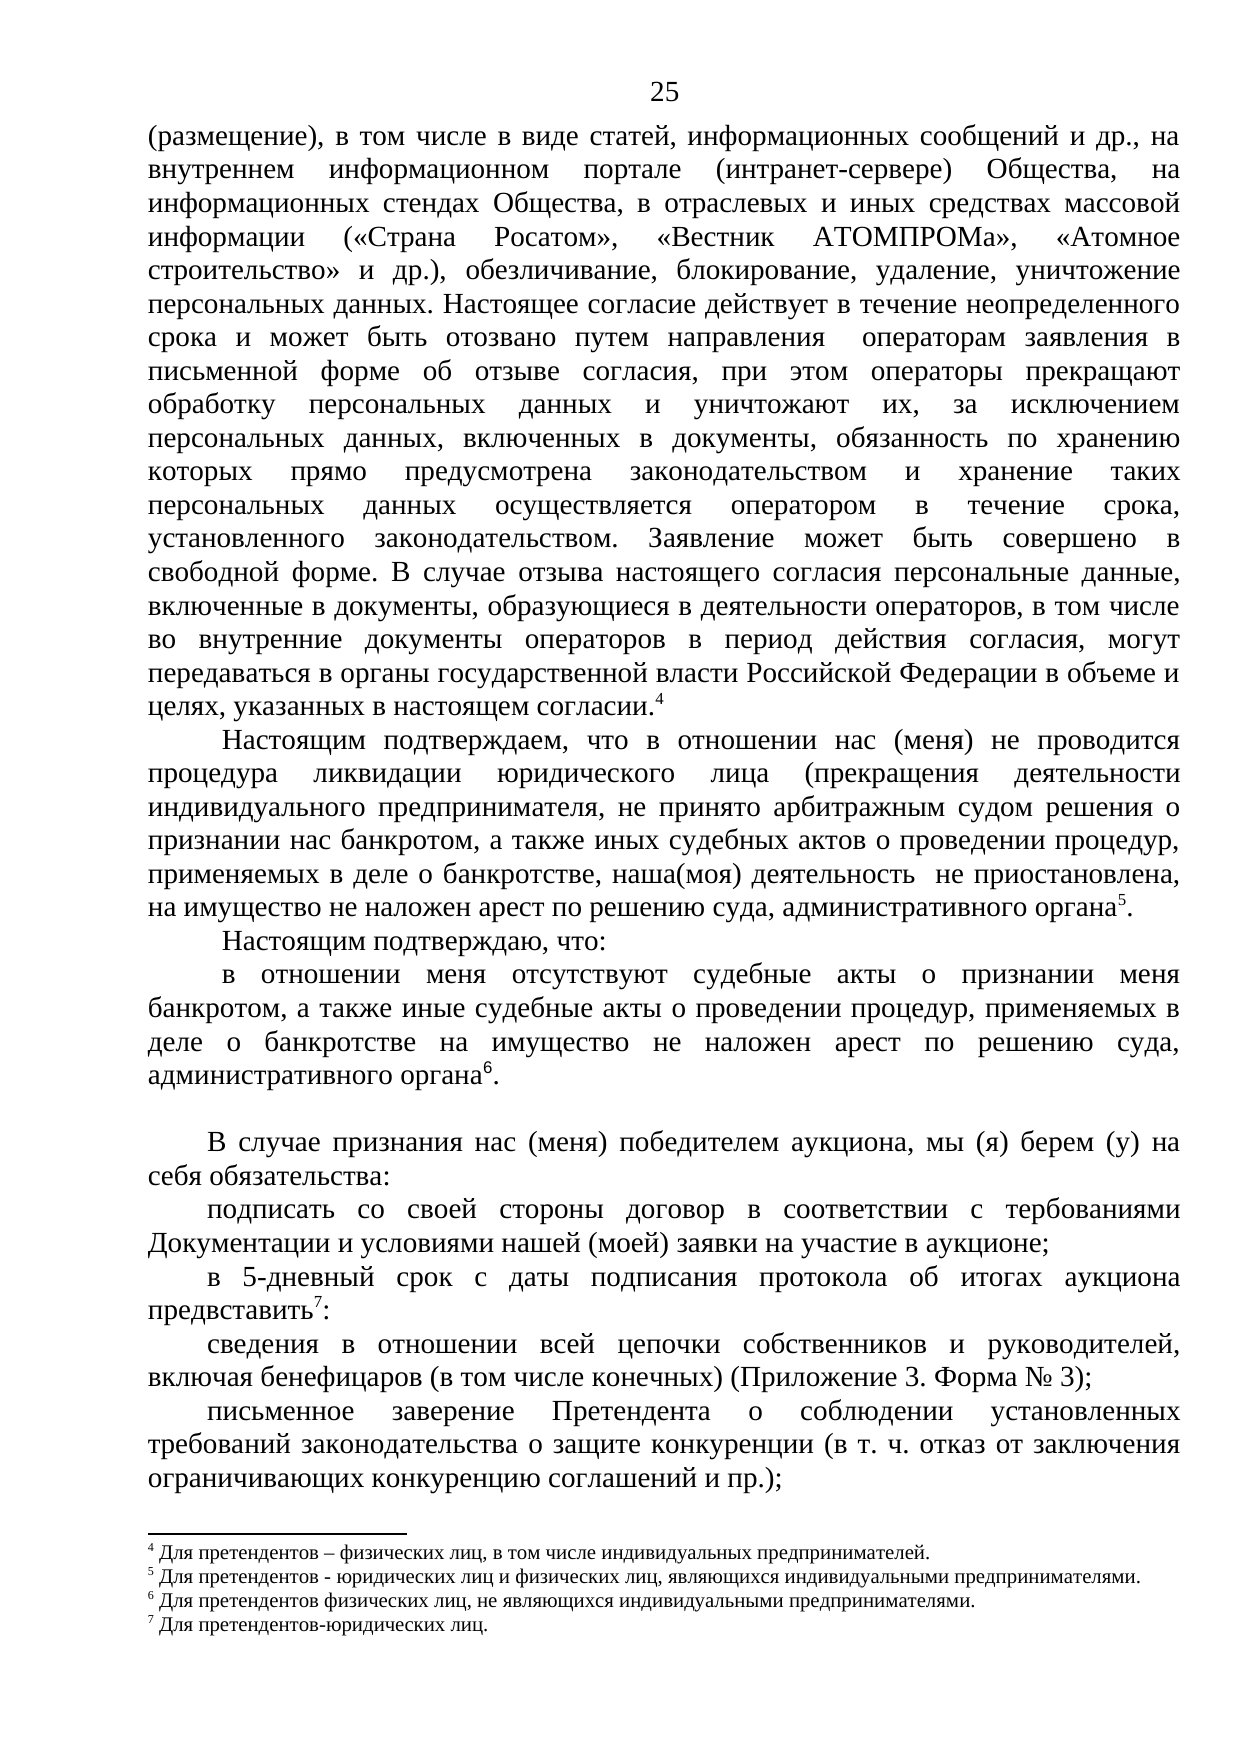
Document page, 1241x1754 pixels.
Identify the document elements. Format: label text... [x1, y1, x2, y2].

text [148, 118, 1181, 722]
text сведения в отношении всей цепочки собственников и руководителей, включая бенефицаров (в том числе конечных) (Приложение 3. Форма № 3); [148, 1326, 1181, 1393]
text в 5-дневный срок с даты подписания протокола об итогах аукциона предвставить: [148, 1259, 1181, 1326]
text подписать со своей стороны договор в соответствии с тербованиями Документации и условиями нашей (моей) заявки на участие в аукционе; [148, 1192, 1181, 1259]
text В случае признания нас (меня) победителем аукциона, мы (я) берем (у) на себя обязательства: [148, 1124, 1181, 1192]
text письменное заверение Претендента о соблюдении установленных требований законодательства о защите конкуренции (в т. ч. отказ от заключения ограничивающих конкуренцию соглашений и пр.); [148, 1393, 1181, 1493]
text в отношении меня отсутствуют судебные акты о признании меня банкротом, а также иные судебные акты о проведении процедур, применяемых в деле о банкротстве на имущество не наложен арест по решению суда, административного органа. [148, 957, 1181, 1091]
text Настоящим подтверждаем, что в отношении нас (меня) не проводится процедура ликвидации юридического лица (прекращения деятельности индивидуального предпринимателя, не принято арбитражным судом решения о признании нас банкротом, а также иных судебных актов о проведении процедур, применяемых в деле о банкротстве, наша(моя) деятельность не приостановлена, на имущество не наложен арест по решению суда, административного органа. [148, 722, 1181, 923]
text Настоящим подтверждаю, что: [148, 923, 1181, 957]
